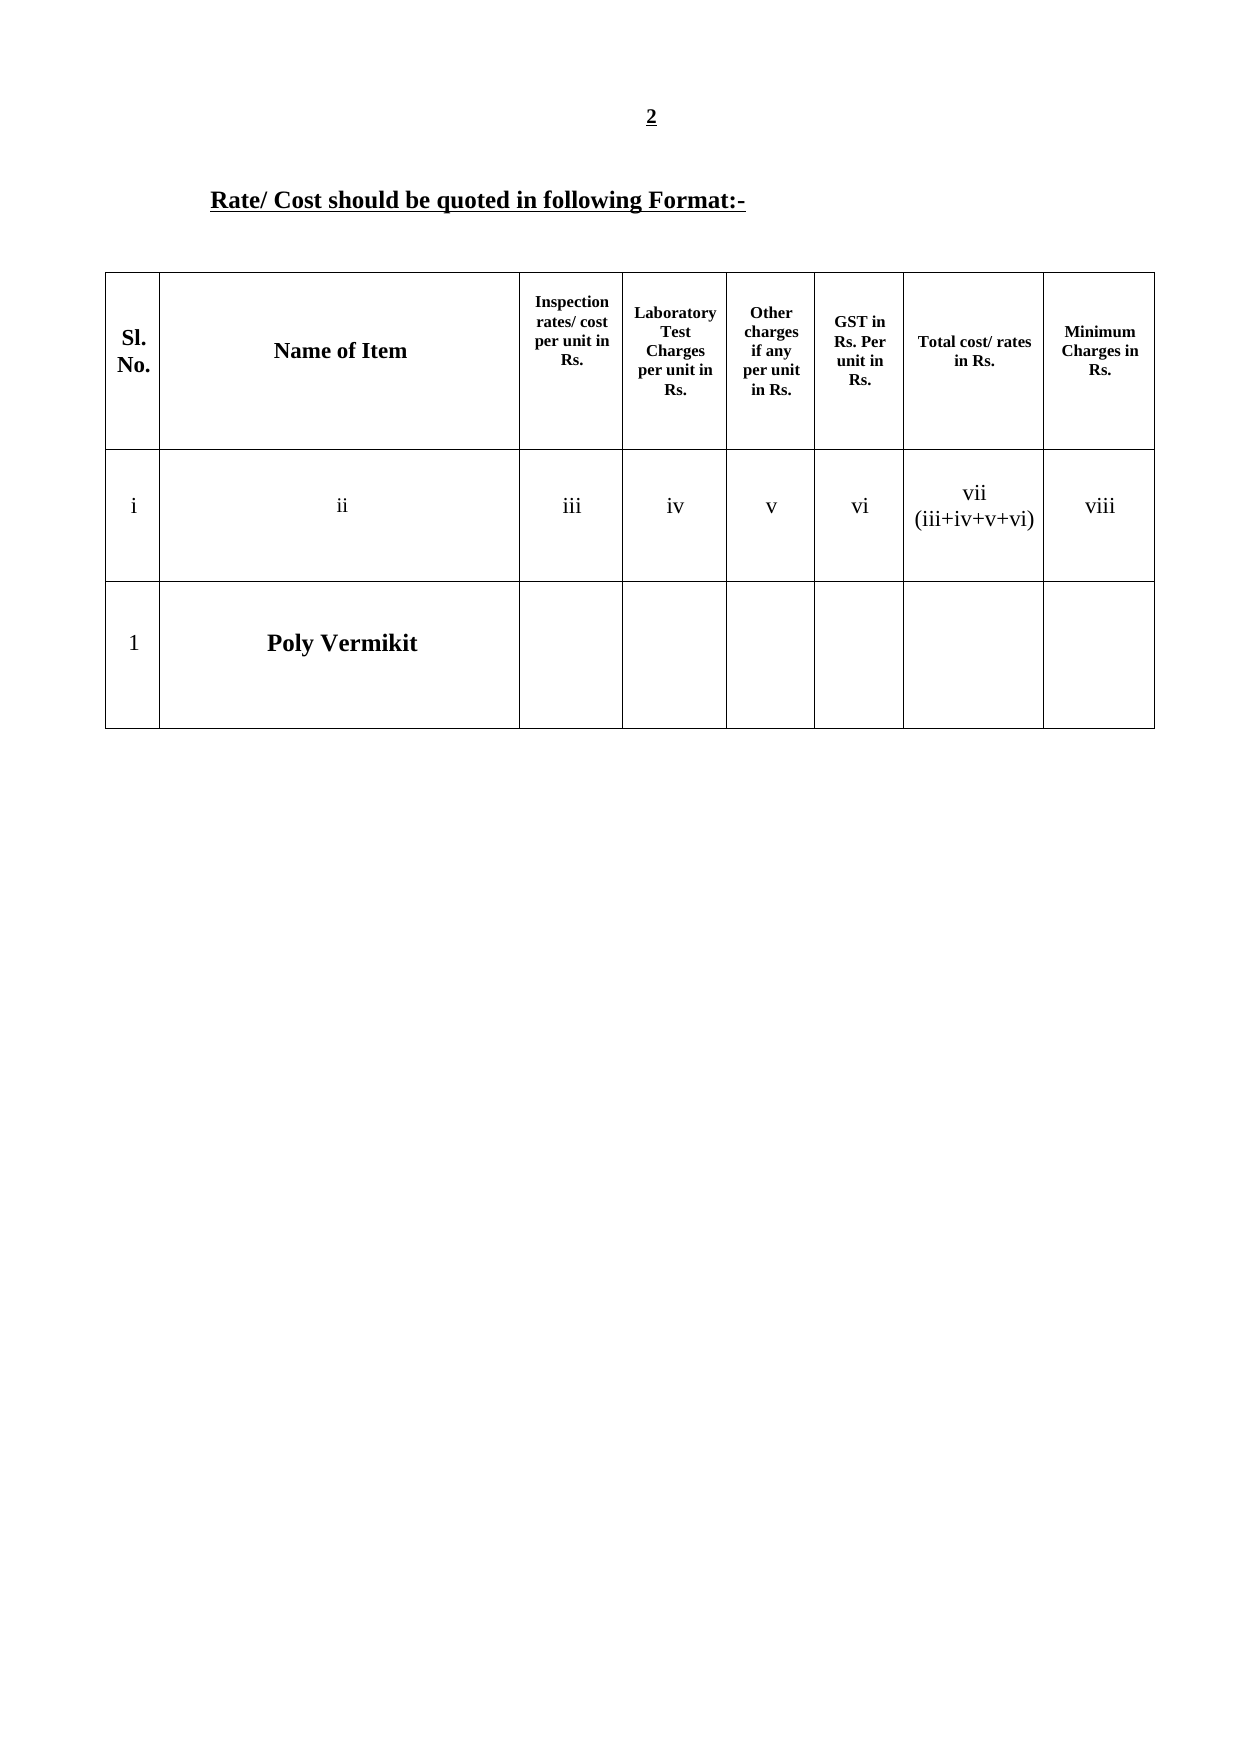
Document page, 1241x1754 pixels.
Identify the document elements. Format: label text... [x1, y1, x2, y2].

table_cell 1 [106, 582, 159, 728]
table_cell vii (iii+iv+v+vi) [904, 450, 1043, 581]
table_cell [904, 582, 1043, 728]
table_header Sl. No. [106, 273, 159, 449]
table_header Name of Item [160, 273, 519, 449]
table_header Total cost/ rates in Rs. [904, 273, 1043, 449]
table_cell [520, 582, 622, 728]
table_cell v [727, 450, 814, 581]
table_header Inspection rates/ cost per unit in Rs. [520, 273, 622, 449]
table_cell [1044, 582, 1154, 728]
table_cell ii [160, 450, 519, 581]
table_header Other charges if any per unit in Rs. [727, 273, 814, 449]
table_header Minimum Charges in Rs. [1044, 273, 1154, 449]
table_cell iii [520, 450, 622, 581]
table_cell [623, 582, 726, 728]
table_header Laboratory Test Charges per unit in Rs. [623, 273, 726, 449]
table_cell i [106, 450, 159, 581]
table_cell [727, 582, 814, 728]
table_cell viii [1044, 450, 1154, 581]
table_cell [815, 582, 903, 728]
table_cell iv [623, 450, 726, 581]
table_cell vi [815, 450, 903, 581]
table_cell Poly Vermikit [160, 582, 519, 728]
table_header GST in Rs. Per unit in Rs. [815, 273, 903, 449]
text 2 [135, 104, 1093, 128]
text Rate/ Cost should be quoted in following Format:- [135, 186, 1093, 214]
